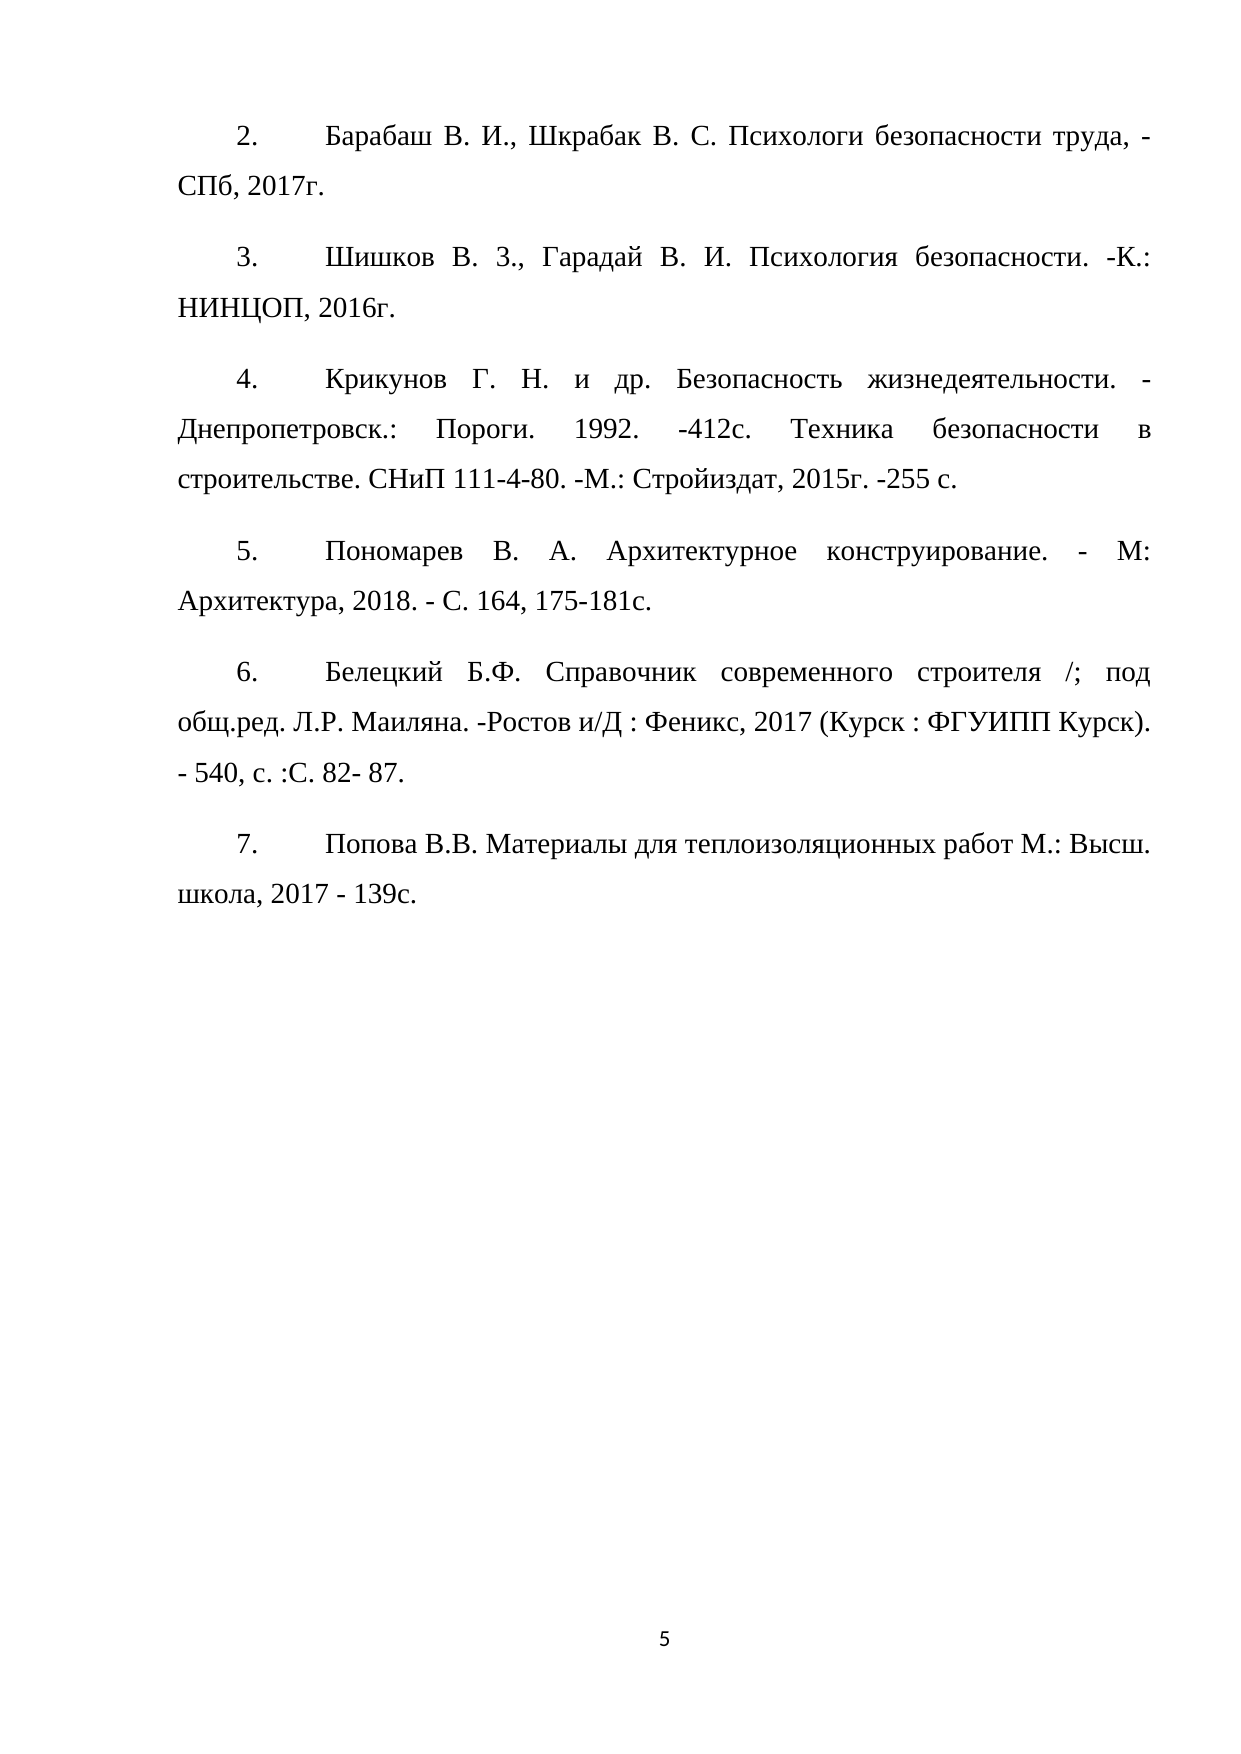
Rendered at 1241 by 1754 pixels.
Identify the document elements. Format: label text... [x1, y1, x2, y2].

text 7. Попова В.В. Материалы для теплоизоляционных работ М.: Высш. школа, 2017 - 139с. [177, 826, 1152, 910]
text 2. Барабаш В. И., Шкрабак В. С. Психологи безопасности труда, -СПб, 2017г. [177, 118, 1152, 202]
text 3. Шишков В. 3., Гарадай В. И. Психология безопасности. -К.: НИНЦОП, 2016г. [177, 239, 1152, 323]
text 5. Пономарев В. А. Архитектурное конструирование. - М: Архитектура, 2018. - С. 164, 175-181с. [177, 533, 1152, 617]
text 6. Белецкий Б.Ф. Справочник современного строителя /; под общ.ред. Л.Р. Маиляна. -Ростов и/Д : Феникс, 2017 (Курск : ФГУИПП Курск). - 540, с. :С. 82- 87. [177, 654, 1152, 788]
text 4. Крикунов Г. Н. и др. Безопасность жизнедеятельности. -Днепропетровск.: Пороги. 1992. -412с. Техника безопасности в строительстве. СНиП 111-4-80. -М.: Стройиздат, 2015г. -255 с. [177, 361, 1152, 495]
